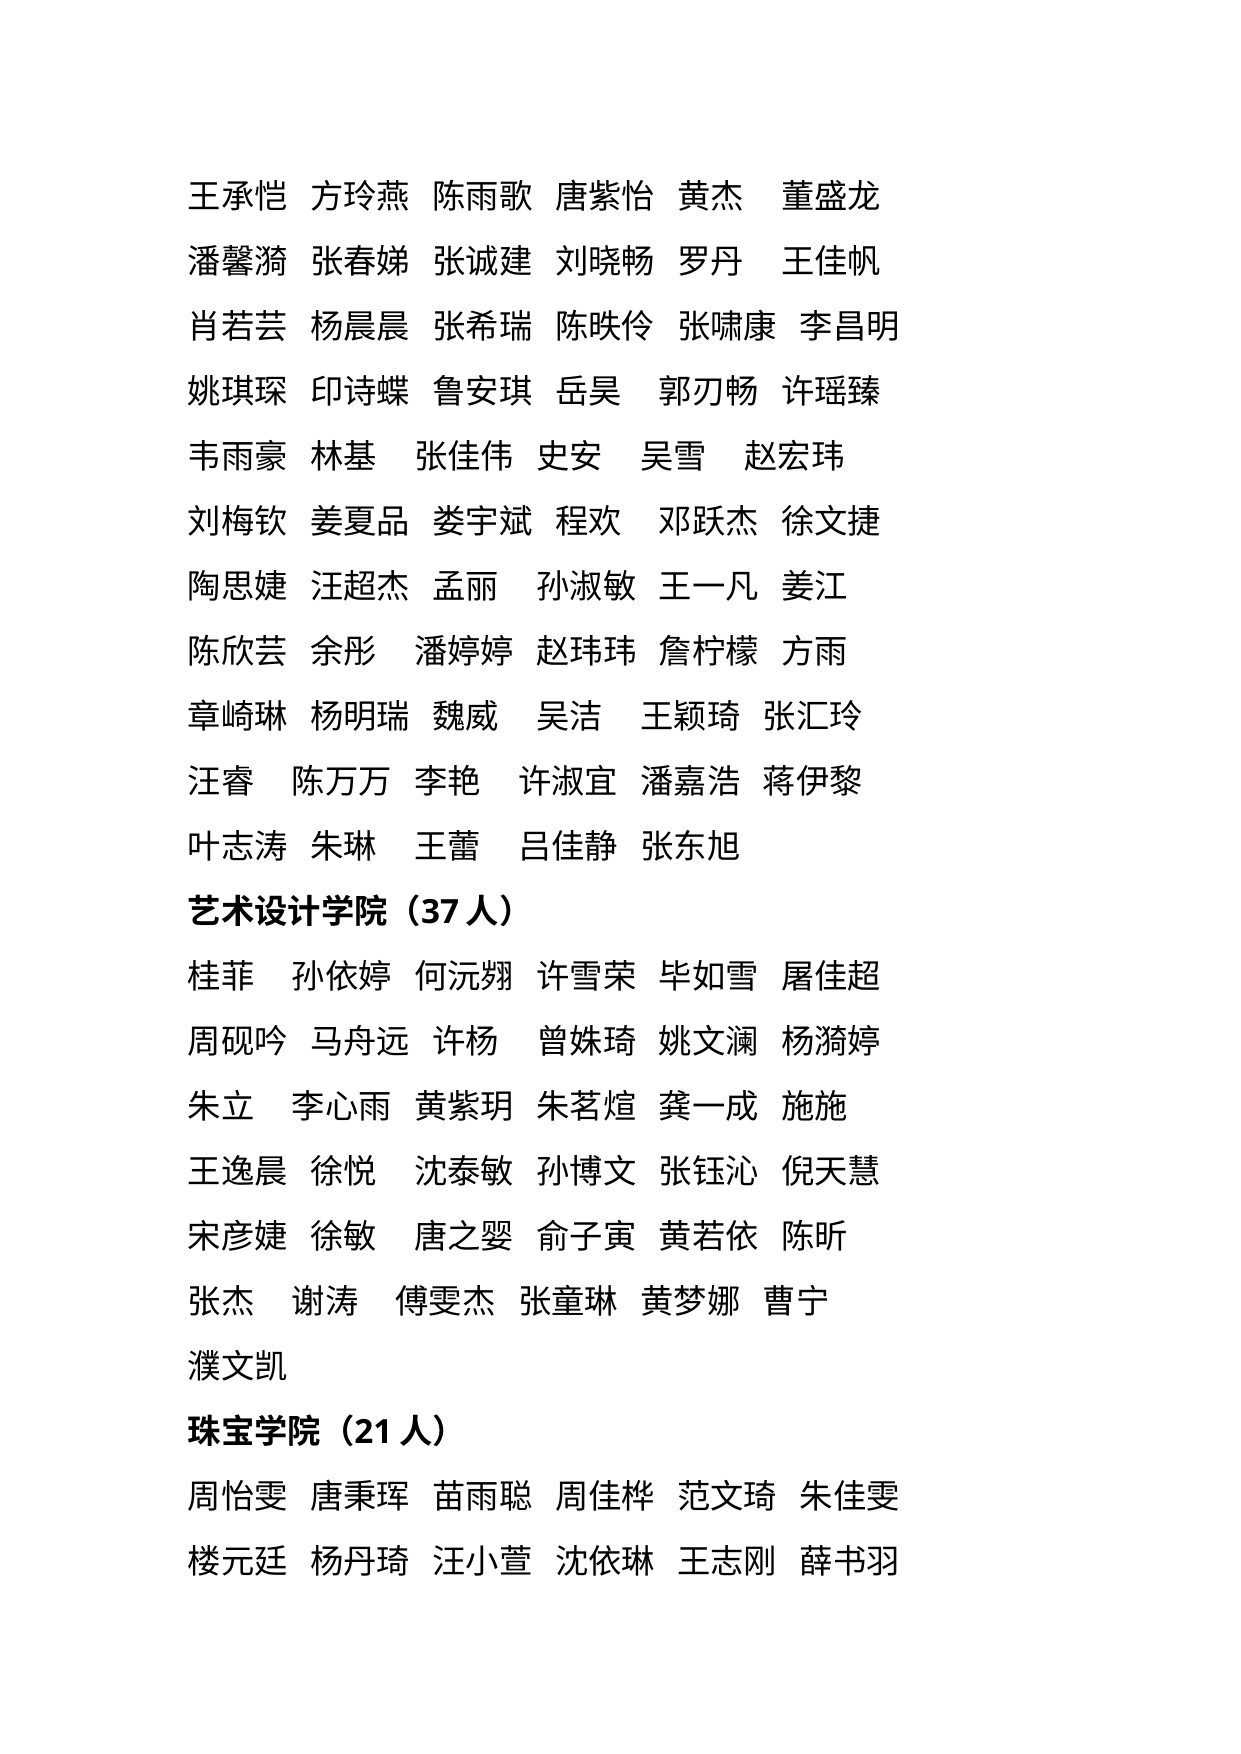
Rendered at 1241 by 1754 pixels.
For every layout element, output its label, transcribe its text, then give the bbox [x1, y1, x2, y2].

text 朱立 李心雨 黄紫玥 朱茗煊 龚一成 施施 [187, 1072, 1053, 1137]
text 桂菲 孙依婷 何沅翙 许雪荣 毕如雪 屠佳超 [187, 942, 1053, 1007]
text 张杰 谢涛 傅雯杰 张童琳 黄梦娜 曹宁 [187, 1267, 1053, 1332]
text 潘馨漪 张春娣 张诚建 刘晓畅 罗丹 王佳帆 [187, 227, 1053, 292]
text 濮文凯 [187, 1332, 1053, 1397]
text 艺术设计学院（37人） [187, 877, 1053, 942]
text 陈欣芸 余彤 潘婷婷 赵玮玮 詹柠檬 方雨 [187, 617, 1053, 682]
text 刘梅钦 姜夏品 娄宇斌 程欢 邓跃杰 徐文捷 [187, 487, 1053, 552]
text 陶思婕 汪超杰 孟丽 孙淑敏 王一凡 姜江 [187, 552, 1053, 617]
text 叶志涛 朱琳 王蕾 吕佳静 张东旭 [187, 812, 1053, 877]
text 韦雨豪 林基 张佳伟 史安 吴雪 赵宏玮 [187, 422, 1053, 487]
text 珠宝学院（21人） [187, 1397, 1053, 1462]
text 王承恺 方玲燕 陈雨歌 唐紫怡 黄杰 董盛龙 [187, 162, 1053, 227]
text 肖若芸 杨晨晨 张希瑞 陈昳伶 张啸康 李昌明 [187, 292, 1053, 357]
text 汪睿 陈万万 李艳 许淑宜 潘嘉浩 蒋伊黎 [187, 747, 1053, 812]
text 宋彦婕 徐敏 唐之婴 俞子寅 黄若依 陈昕 [187, 1202, 1053, 1267]
text 姚琪琛 印诗蝶 鲁安琪 岳昊 郭刃畅 许瑶臻 [187, 357, 1053, 422]
text 王逸晨 徐悦 沈泰敏 孙博文 张钰沁 倪天慧 [187, 1137, 1053, 1202]
text 周砚吟 马舟远 许杨 曾姝琦 姚文澜 杨漪婷 [187, 1007, 1053, 1072]
text 章崎琳 杨明瑞 魏威 吴洁 王颖琦 张汇玲 [187, 682, 1053, 747]
text 周怡雯 唐秉珲 苗雨聪 周佳桦 范文琦 朱佳雯 [187, 1462, 1053, 1527]
text 楼元廷 杨丹琦 汪小萱 沈依琳 王志刚 薛书羽 [187, 1527, 1053, 1592]
